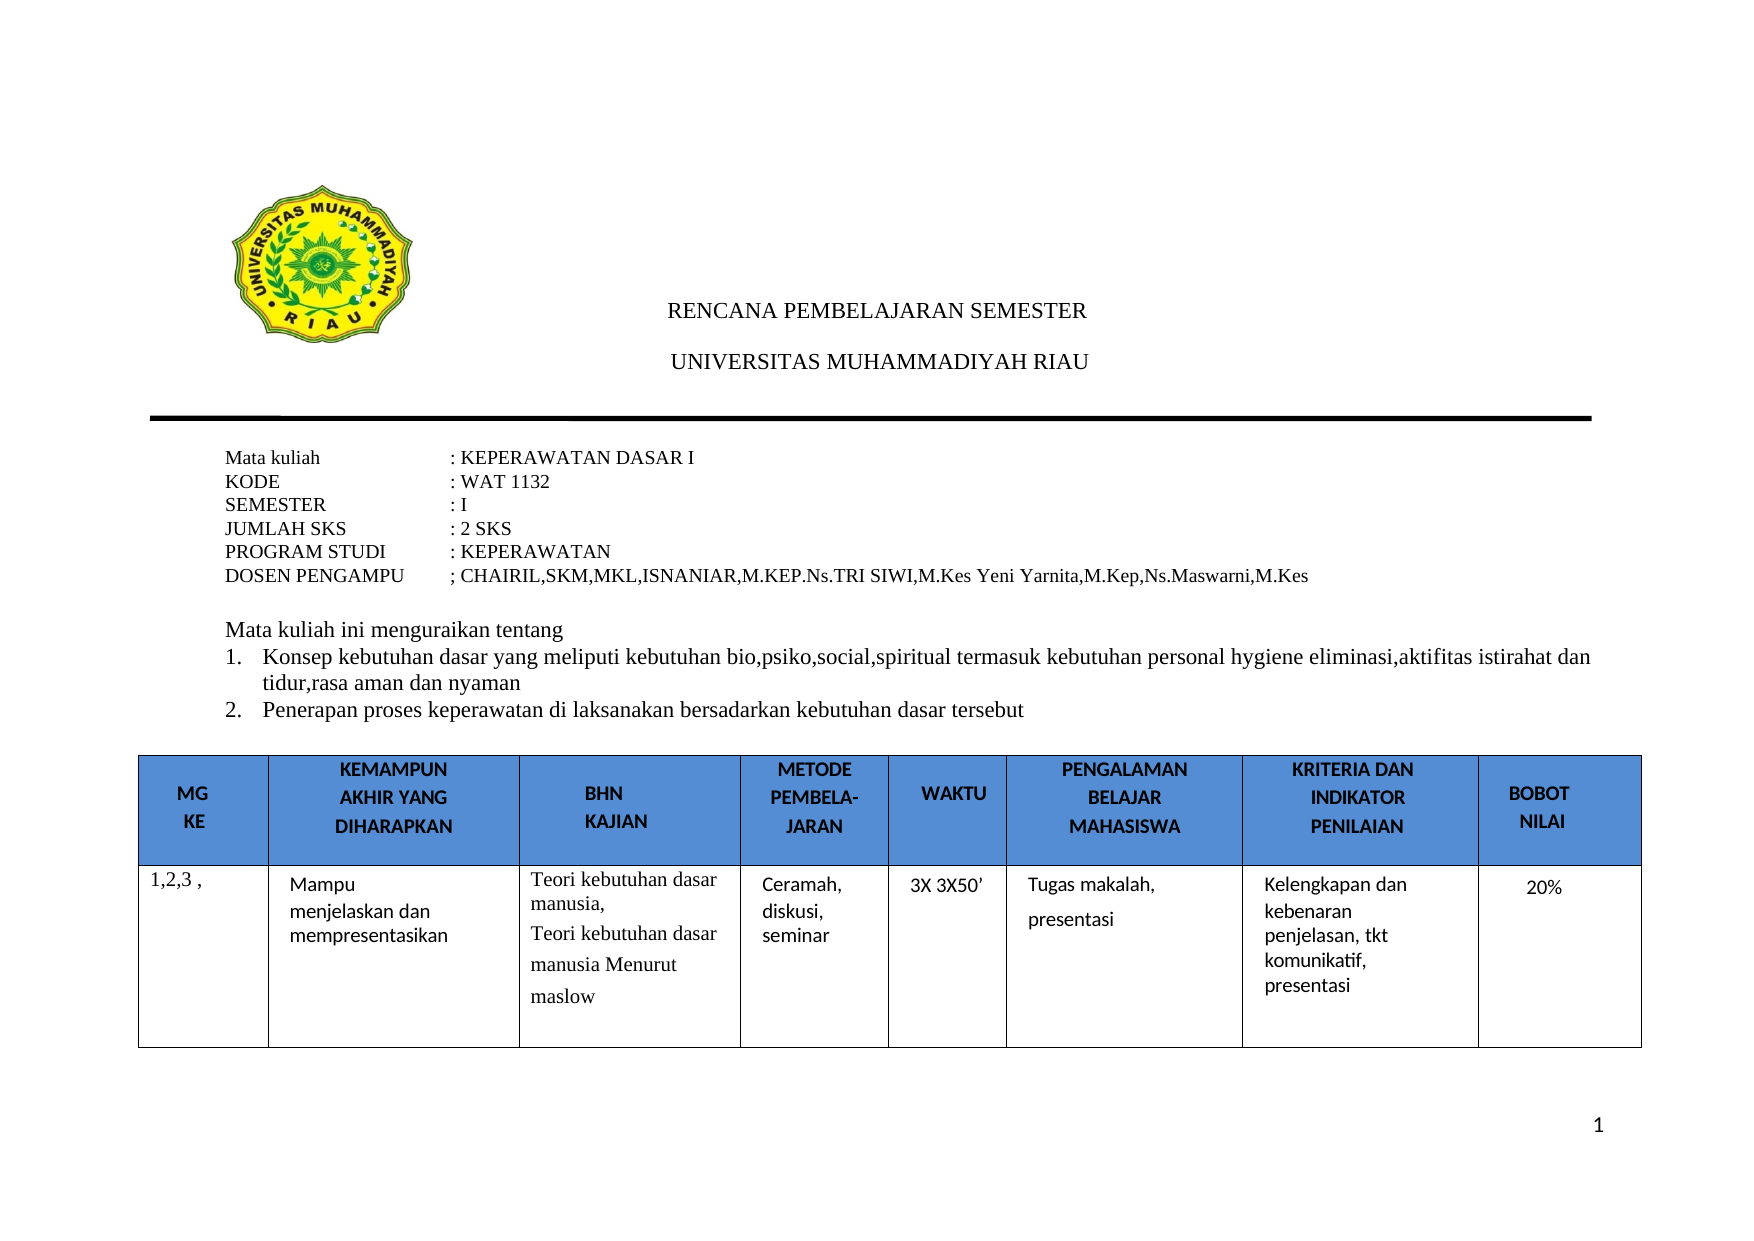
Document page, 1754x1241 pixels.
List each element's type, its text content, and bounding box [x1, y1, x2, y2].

list Konsep kebutuhan dasar yang meliputi kebutuhan bio,psiko,social,spiritual termasuk kebutuhan personal hygiene eliminasi,aktifitas istirahat dan tidur,rasa aman dan nyaman [225, 643, 1604, 696]
table_header KRITERIA DAN INDIKATOR PENILAIAN [1243, 756, 1478, 865]
table_header PENGALAMAN BELAJAR MAHASISWA [1007, 756, 1242, 865]
picture [231, 185, 413, 297]
text Mata kuliah ini menguraikan tentang [225, 616, 1604, 642]
text SEMESTER : I [150, 493, 1604, 516]
text DOSEN PENGAMPU ; CHAIRIL,SKM,MKL,ISNANIAR,M.KEP.Ns.TRI SIWI,M.Kes Yeni Yarnita,M.Kep,Ns.Maswarni,M.Kes [150, 564, 1604, 587]
table_header BOBOT NILAI [1479, 756, 1641, 865]
table_cell Ceramah, diskusi, seminar [741, 866, 888, 1047]
text RENCANA PEMBELAJARAN SEMESTER [150, 297, 1604, 323]
table_cell 3X 3X50’ [889, 866, 1006, 1047]
text PROGRAM STUDI : KEPERAWATAN [150, 540, 1604, 563]
text UNIVERSITAS MUHAMMADIYAH RIAU [150, 348, 1604, 374]
list Penerapan proses keperawatan di laksanakan bersadarkan kebutuhan dasar tersebut [225, 696, 1604, 722]
table_cell 1,2,3 , [139, 866, 268, 1047]
table_header KEMAMPUN AKHIR YANG DIHARAPKAN [269, 756, 519, 865]
text KODE : WAT 1132 [150, 469, 1604, 492]
table_header BHN KAJIAN [520, 756, 740, 865]
table_header METODE PEMBELA- JARAN [741, 756, 888, 865]
table_cell 20% [1479, 866, 1641, 1047]
picture [231, 323, 413, 343]
table_header MG KE [139, 756, 268, 865]
table_cell Mampu menjelaskan dan mempresentasikan [269, 866, 519, 1047]
table_cell Tugas makalah, presentasi [1007, 866, 1242, 1047]
table_cell Teori kebutuhan dasar manusia, Teori kebutuhan dasar manusia Menurut maslow [520, 866, 740, 1047]
text Mata kuliah : KEPERAWATAN DASAR I [150, 446, 1604, 469]
text JUMLAH SKS : 2 SKS [150, 517, 1604, 539]
table_header WAKTU [889, 756, 1006, 865]
table_cell Kelengkapan dan kebenaran penjelasan, tkt komunikatif, presentasi [1243, 866, 1478, 1047]
